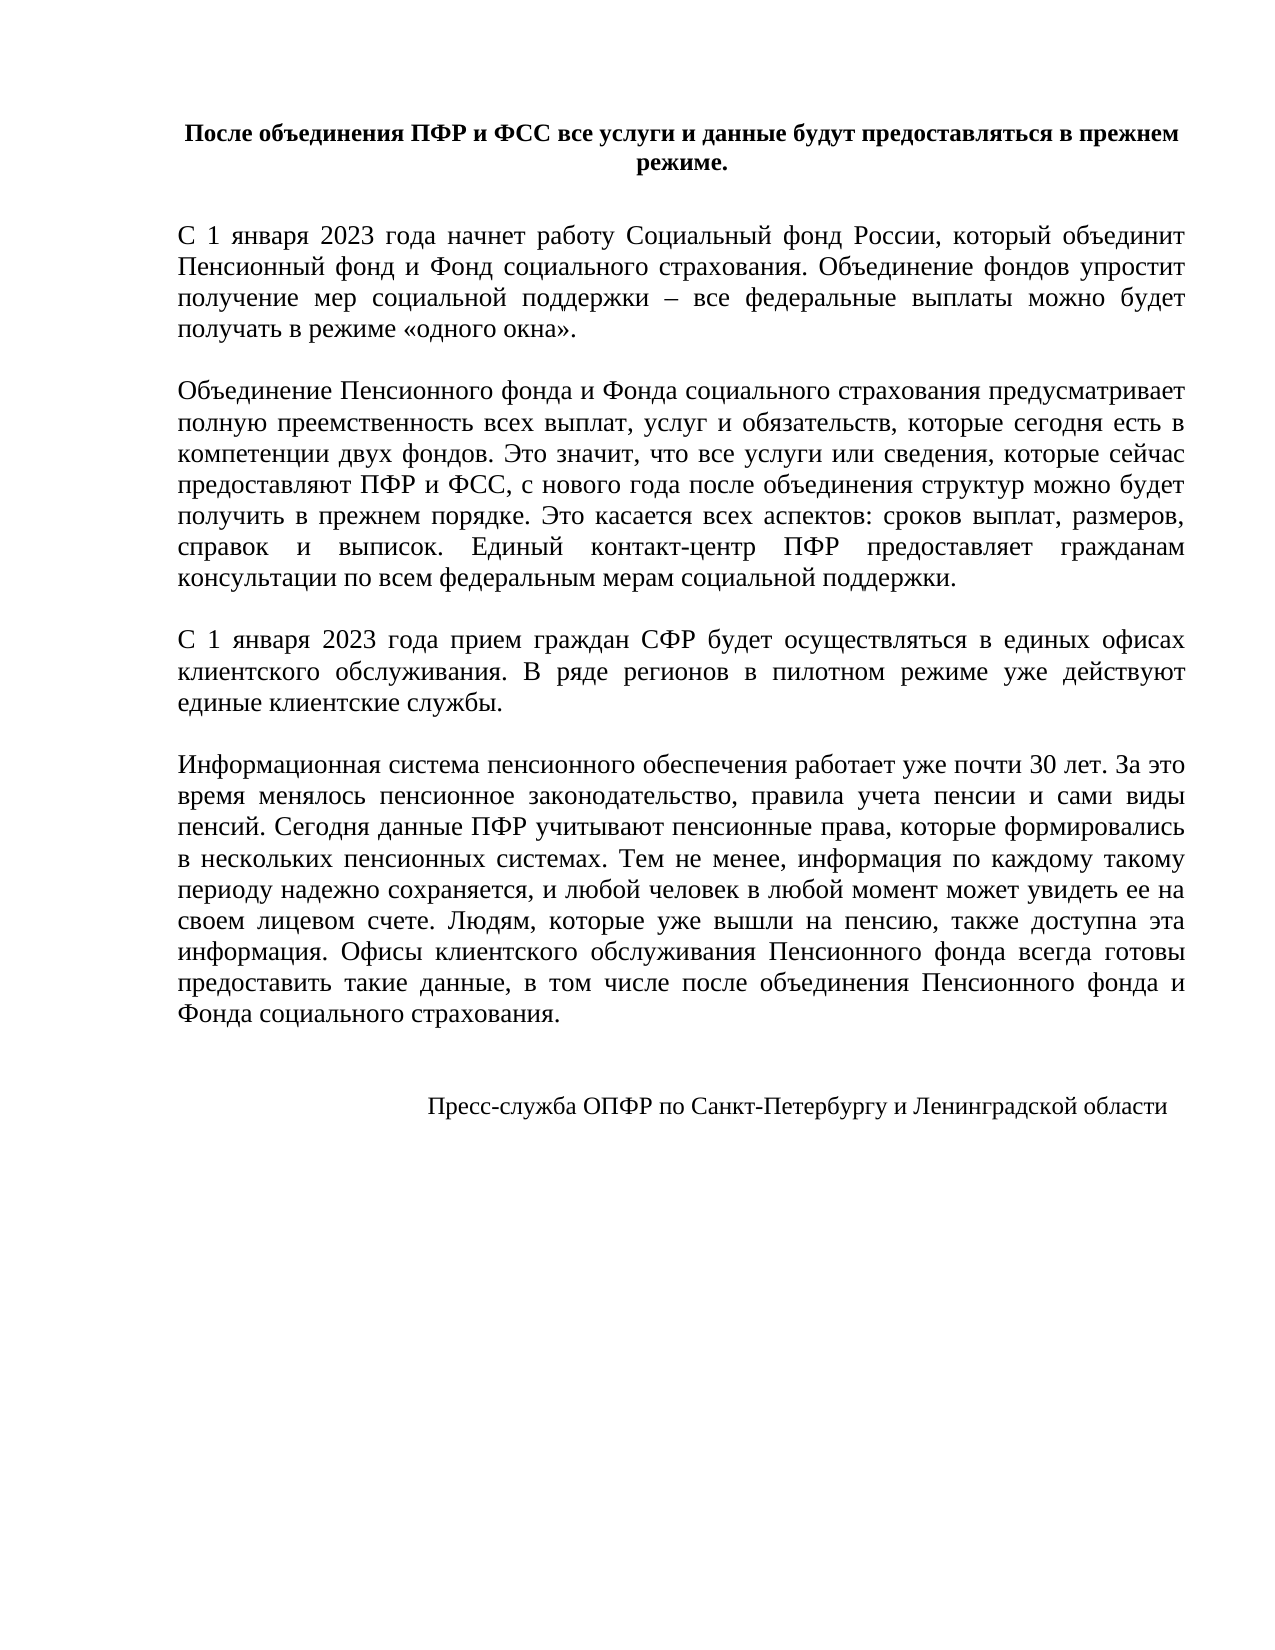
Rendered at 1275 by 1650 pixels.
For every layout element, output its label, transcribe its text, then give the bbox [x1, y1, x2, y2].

text С 1 января 2023 года начнет работу Социальный фонд России, который объединит Пенсионный фонд и Фонд социального страхования. Объединение фондов упростит получение мер социальной поддержки – все федеральные выплаты можно будет получать в режиме «одного окна». [177, 219, 1186, 343]
text С 1 января 2023 года прием граждан СФР будет осуществляться в единых офисах клиентского обслуживания. В ряде регионов в пилотном режиме уже действуют единые клиентские службы. [177, 624, 1186, 717]
text Информационная система пенсионного обеспечения работает уже почти 30 лет. За это время менялось пенсионное законодательство, правила учета пенсии и сами виды пенсий. Сегодня данные ПФР учитывают пенсионные права, которые формировались в нескольких пенсионных системах. Тем не менее, информация по каждому такому периоду надежно сохраняется, и любой человек в любой момент может увидеть ее на своем лицевом счете. Людям, которые уже вышли на пенсию, также доступна эта информация. Офисы клиентского обслуживания Пенсионного фонда всегда готовы предоставить такие данные, в том числе после объединения Пенсионного фонда и Фонда социального страхования. [177, 748, 1186, 1028]
text После объединения ПФР и ФСС все услуги и данные будут предоставляться в прежнем режиме. [177, 118, 1186, 176]
text Пресс-служба ОПФР по Санкт-Петербургу и Ленинградской области [177, 1091, 1186, 1119]
text Объединение Пенсионного фонда и Фонда социального страхования предусматривает полную преемственность всех выплат, услуг и обязательств, которые сегодня есть в компетенции двух фондов. Это значит, что все услуги или сведения, которые сейчас предоставляют ПФР и ФСС, с нового года после объединения структур можно будет получить в прежнем порядке. Это касается всех аспектов: сроков выплат, размеров, справок и выписок. Единый контакт-центр ПФР предоставляет гражданам консультации по всем федеральным мерам социальной поддержки. [177, 374, 1186, 592]
